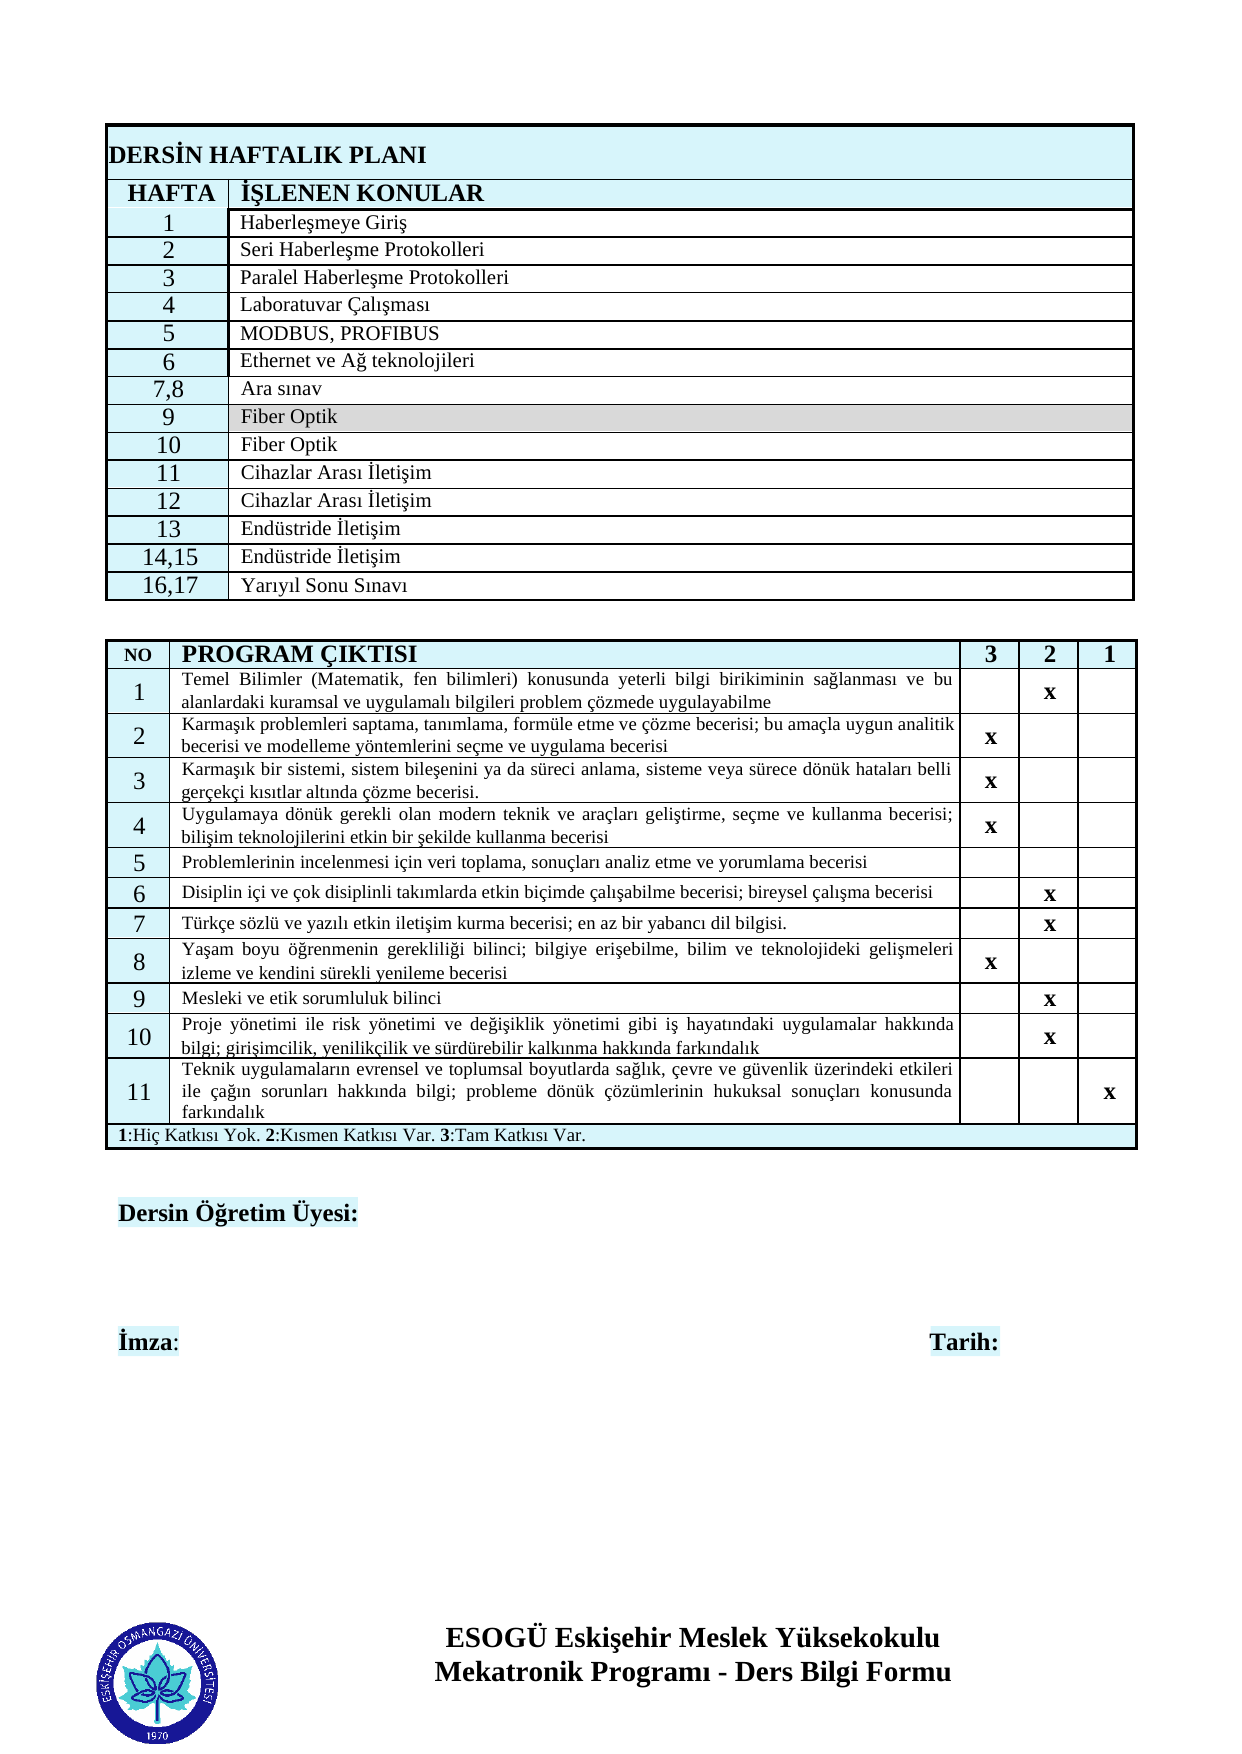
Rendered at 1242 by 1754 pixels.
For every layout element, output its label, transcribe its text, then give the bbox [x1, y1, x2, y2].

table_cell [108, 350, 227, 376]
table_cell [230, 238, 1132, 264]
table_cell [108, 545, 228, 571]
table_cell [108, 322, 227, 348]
text bilgi; girişimcilik, yenilikçilik ve sürdürebilir kalkınma hakkında farkındalık [181, 1036, 1150, 1057]
text gerçekçi kısıtlar altında çözme becerisi. [181, 781, 1150, 802]
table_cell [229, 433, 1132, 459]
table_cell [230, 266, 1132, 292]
text İmza: Tarih: [118, 1327, 1150, 1356]
text Mekatronik Programı - Ders Bilgi Formu [220, 1654, 1148, 1687]
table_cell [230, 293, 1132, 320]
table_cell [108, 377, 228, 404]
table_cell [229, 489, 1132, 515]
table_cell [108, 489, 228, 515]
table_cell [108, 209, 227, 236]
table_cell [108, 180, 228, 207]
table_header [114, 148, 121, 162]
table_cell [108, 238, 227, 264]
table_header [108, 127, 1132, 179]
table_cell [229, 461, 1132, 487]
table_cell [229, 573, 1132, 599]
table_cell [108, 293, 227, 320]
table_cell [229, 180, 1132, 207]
text bilişim teknolojilerini etkin bir şekilde kullanma becerisi [181, 826, 1150, 847]
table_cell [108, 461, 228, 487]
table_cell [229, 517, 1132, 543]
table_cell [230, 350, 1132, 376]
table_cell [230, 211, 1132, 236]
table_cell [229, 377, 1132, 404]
text izleme ve kendini sürekli yenileme becerisi [181, 961, 1150, 982]
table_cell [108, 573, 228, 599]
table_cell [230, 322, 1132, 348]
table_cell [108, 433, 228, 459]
text Dersin Öğretim Üyesi: [118, 1198, 1150, 1226]
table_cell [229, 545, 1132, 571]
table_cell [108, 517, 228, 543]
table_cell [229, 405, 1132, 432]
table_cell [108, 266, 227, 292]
text ESOGÜ Eskişehir Meslek Yüksekokulu [220, 1620, 1148, 1654]
text alanlardaki kuramsal ve uygulamalı bilgileri problem çözmede uygulayabilme becerisi ve modelleme yöntemlerini seçme ve uygulama becerisi [181, 691, 833, 757]
picture [94, 1620, 220, 1746]
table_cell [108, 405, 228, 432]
